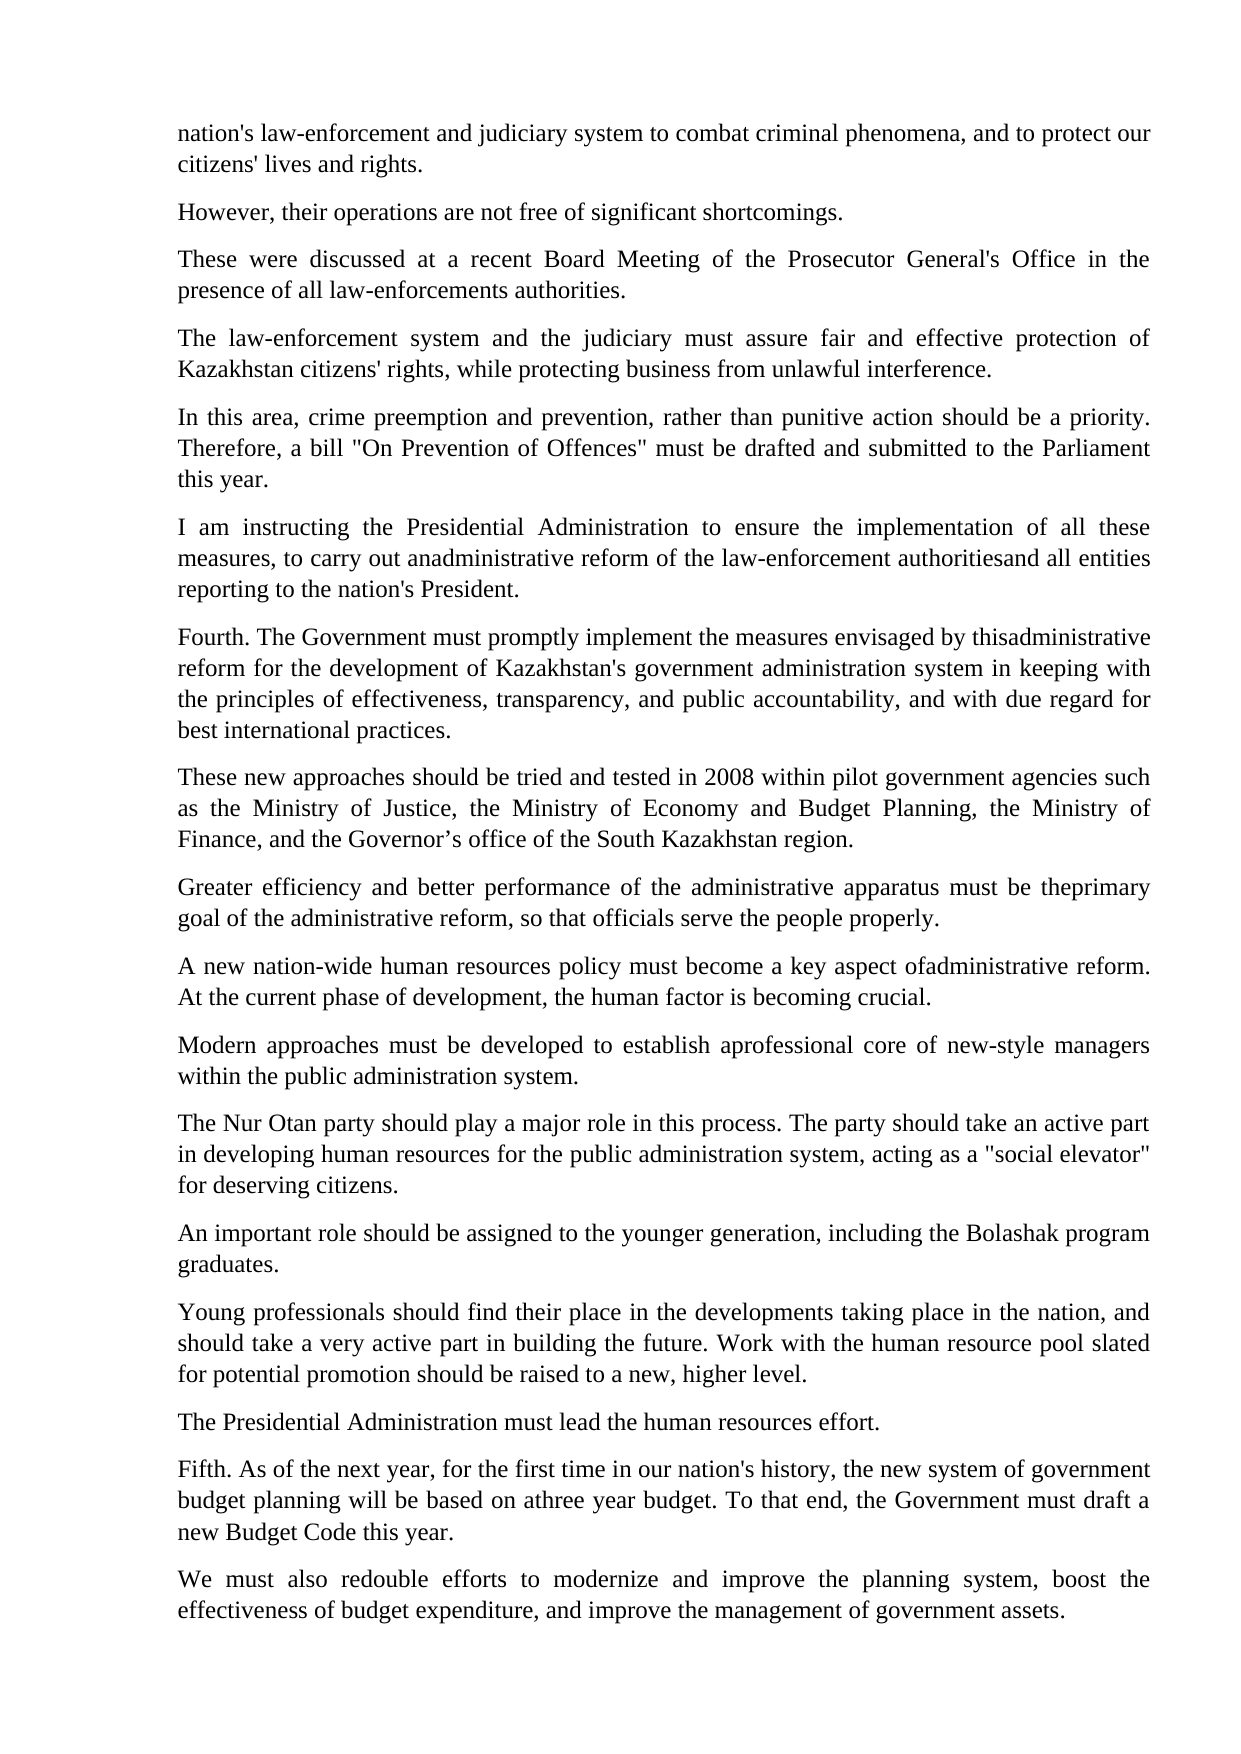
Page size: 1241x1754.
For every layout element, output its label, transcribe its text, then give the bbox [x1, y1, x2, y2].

text Greater efficiency and better performance of the administrative apparatus must be theprimary goal of the administrative reform, so that officials serve the people properly. [177, 872, 1152, 932]
text I am instructing the Presidential Administration to ensure the implementation of all these measures, to carry out anadministrative reform of the law-enforcement authoritiesand all entities reporting to the nation's President. [177, 512, 1152, 603]
text The Nur Otan party should play a major role in this process. The party should take an active part in developing human resources for the public administration system, acting as a "social elevator" for deserving citizens. [177, 1108, 1152, 1199]
text Modern approaches must be developed to establish aprofessional core of new-style managers within the public administration system. [177, 1030, 1152, 1089]
text The Presidential Administration must lead the human resources effort. [177, 1407, 1152, 1436]
text Fourth. The Government must promptly implement the measures envisaged by thisadministrative reform for the development of Kazakhstan's government administration system in keeping with the principles of effectiveness, transparency, and public accountability, and with due regard for best international practices. [177, 622, 1152, 743]
text Young professionals should find their place in the developments taking place in the nation, and should take a very active part in building the future. Work with the human resource pool slated for potential promotion should be raised to a new, higher level. [177, 1297, 1152, 1388]
text These were discussed at a recent Board Meeting of the Prosecutor General's Office in the presence of all law-enforcements authorities. [177, 244, 1152, 304]
text We must also redouble efforts to modernize and improve the planning system, boost the effectiveness of budget expenditure, and improve the management of government assets. [177, 1564, 1152, 1624]
text These new approaches should be tried and tested in 2008 within pilot government agencies such as the Ministry of Justice, the Ministry of Economy and Budget Planning, the Ministry of Finance, and the Governor’s office of the South Kazakhstan region. [177, 762, 1152, 853]
text Fifth. As of the next year, for the first time in our nation's history, the new system of government budget planning will be based on athree year budget. To that end, the Government must draft a new Budget Code this year. [177, 1454, 1152, 1545]
text The law-enforcement system and the judiciary must assure fair and effective protection of Kazakhstan citizens' rights, while protecting business from unlawful interference. [177, 323, 1152, 383]
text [177, 118, 1152, 178]
text A new nation-wide human resources policy must become a key aspect ofadministrative reform. At the current phase of development, the human factor is becoming crucial. [177, 951, 1152, 1011]
text An important role should be assigned to the younger generation, including the Bolashak program graduates. [177, 1218, 1152, 1278]
text However, their operations are not free of significant shortcomings. [177, 197, 1152, 226]
text In this area, crime preemption and prevention, rather than punitive action should be a priority. Therefore, a bill "On Prevention of Offences" must be drafted and submitted to the Parliament this year. [177, 402, 1152, 493]
